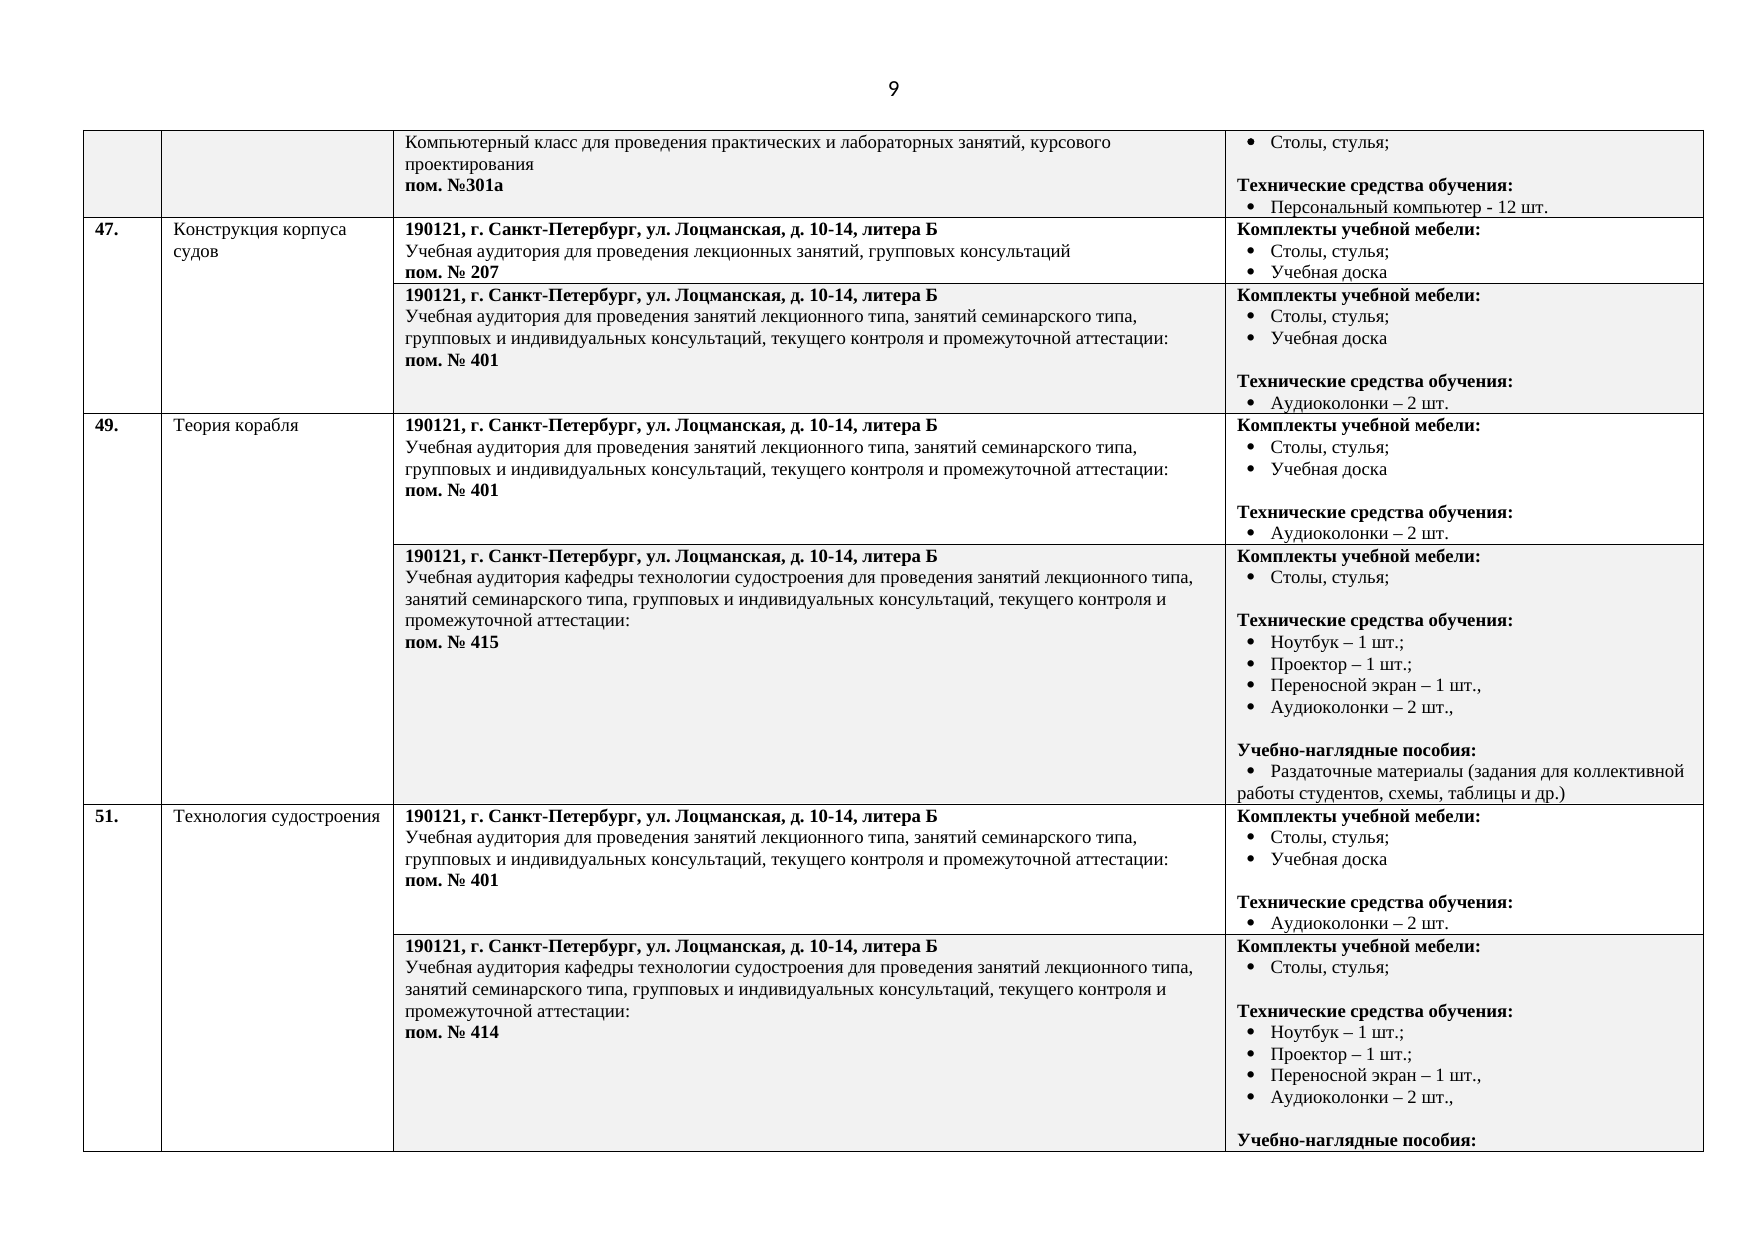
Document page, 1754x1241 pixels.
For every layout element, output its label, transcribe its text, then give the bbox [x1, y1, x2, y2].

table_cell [394, 935, 1225, 1151]
table_cell 190121, г. Санкт-Петербург, ул. Лоцманская, д. 10-14, литера Б Учебная аудитория для проведения занятий лекционного типа, занятий семинарского типа, групповых и индивидуальных консультаций, текущего контроля и промежуточной аттестации: пом. № 401 [394, 414, 1225, 544]
table_cell Комплекты учебной мебели: Столы, стулья; Учебная доска Технические средства обучения: Аудиоколонки – 2 шт. [1226, 284, 1703, 413]
table_cell Конструкция корпуса судов [162, 218, 393, 413]
table_cell 190121, г. Санкт-Петербург, ул. Лоцманская, д. 10-14, литера Б Учебная аудитория кафедры технологии судостроения для проведения занятий лекционного типа, занятий семинарского типа, групповых и индивидуальных консультаций, текущего контроля и промежуточной аттестации: пом. № 415 [394, 545, 1225, 803]
table_cell Комплекты учебной мебели: Столы, стулья; Учебная доска Технические средства обучения: Аудиоколонки – 2 шт. [1226, 414, 1703, 544]
table_cell [84, 805, 161, 1151]
table_cell Комплекты учебной мебели: Столы, стулья; Учебная доска Технические средства обучения: Аудиоколонки – 2 шт. [1226, 805, 1703, 934]
table_cell [84, 414, 161, 803]
table_cell Технология судостроения [162, 805, 393, 1151]
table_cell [1226, 935, 1703, 1151]
table_cell [84, 218, 161, 413]
table_cell Комплекты учебной мебели: Столы, стулья; Учебная доска [1226, 218, 1703, 283]
table_cell 190121, г. Санкт-Петербург, ул. Лоцманская, д. 10-14, литера Б Учебная аудитория для проведения занятий лекционного типа, занятий семинарского типа, групповых и индивидуальных консультаций, текущего контроля и промежуточной аттестации: пом. № 401 [394, 805, 1225, 934]
table_cell 190121, г. Санкт-Петербург, ул. Лоцманская, д. 10-14, литера Б Учебная аудитория для проведения лекционных занятий, групповых консультаций пом. № 207 [394, 218, 1225, 283]
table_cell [394, 131, 1225, 217]
table_cell 190121, г. Санкт-Петербург, ул. Лоцманская, д. 10-14, литера Б Учебная аудитория для проведения занятий лекционного типа, занятий семинарского типа, групповых и индивидуальных консультаций, текущего контроля и промежуточной аттестации: пом. № 401 [394, 284, 1225, 413]
table_cell Теория корабля [162, 414, 393, 803]
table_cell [1226, 131, 1703, 217]
